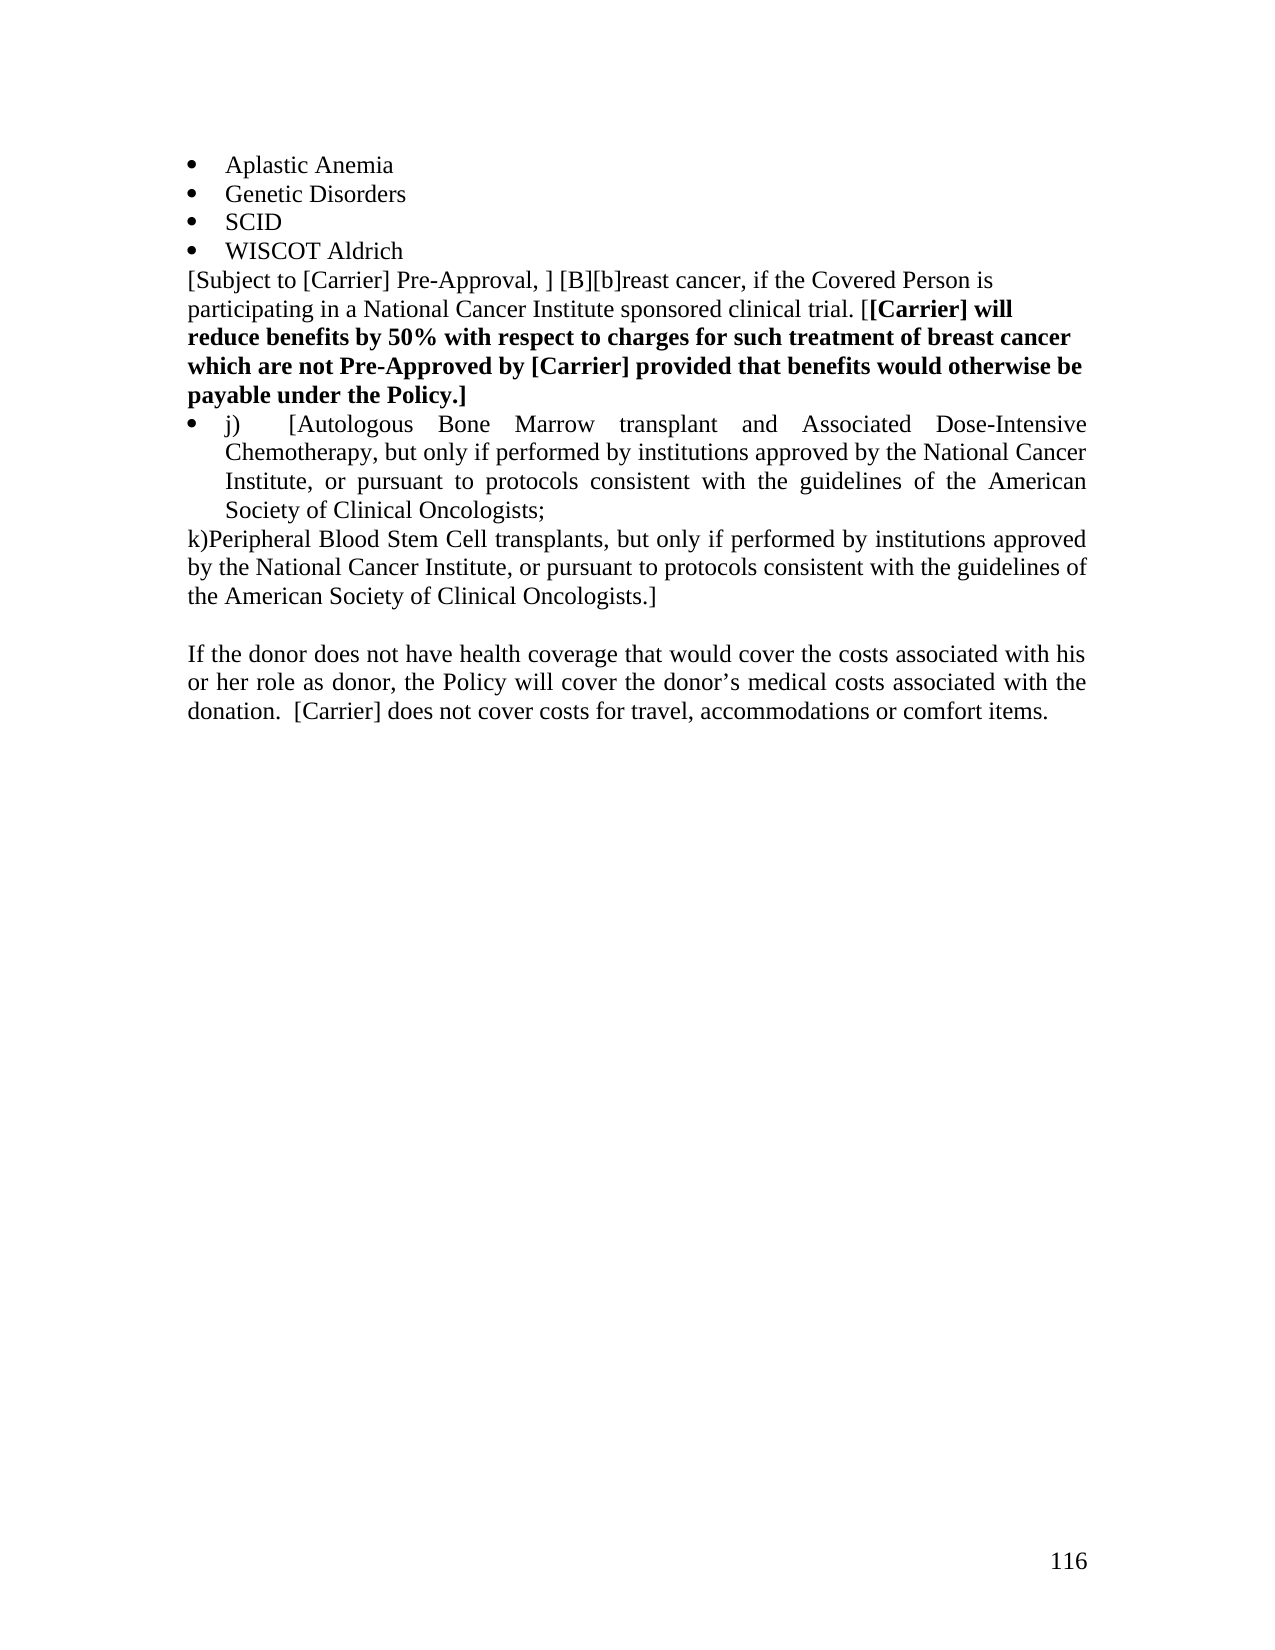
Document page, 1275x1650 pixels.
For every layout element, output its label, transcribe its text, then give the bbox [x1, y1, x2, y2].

text If the donor does not have health coverage that would cover the costs associated with his or her role as donor, the Policy will cover the donor’s medical costs associated with the donation. [Carrier] does not cover costs for travel, accommodations or comfort items. [187, 639, 1087, 725]
list Aplastic Anemia [187, 150, 1087, 179]
text [Subject to [Carrier] Pre-Approval, ] [B][b]reast cancer, if the Covered Person is participating in a National Cancer Institute sponsored clinical trial. [[Carrier] will reduce benefits by 50% with respect to charges for such treatment of breast cancer which are not Pre-Approved by [Carrier] provided that benefits would otherwise be payable under the Policy.] [187, 265, 1087, 409]
text k)Peripheral Blood Stem Cell transplants, but only if performed by institutions approved by the National Cancer Institute, or pursuant to protocols consistent with the guidelines of the American Society of Clinical Oncologists.] [187, 524, 1087, 610]
list j) [Autologous Bone Marrow transplant and Associated Dose-Intensive Chemotherapy, but only if performed by institutions approved by the National Cancer Institute, or pursuant to protocols consistent with the guidelines of the American Society of Clinical Oncologists; [187, 409, 1087, 524]
list Genetic Disorders [187, 179, 1087, 207]
list SCID [187, 207, 1087, 236]
list WISCOT Aldrich [187, 236, 1087, 265]
